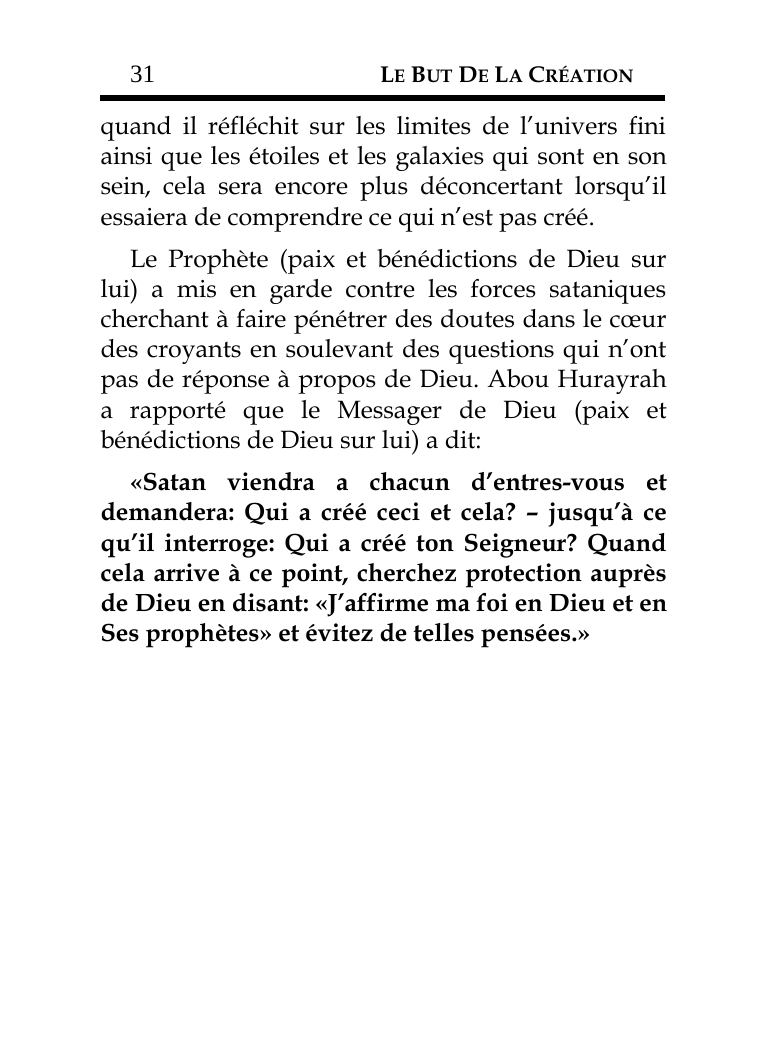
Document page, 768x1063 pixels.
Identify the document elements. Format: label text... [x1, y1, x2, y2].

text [100, 111, 667, 232]
text Le Prophète (paix et bénédictions de Dieu sur lui) a mis en garde contre les forces sataniques cherchant à faire pénétrer des doutes dans le cœur des croyants en soulevant des questions qui n’ont pas de réponse à propos de Dieu. Abou Hurayrah a rapporté que le Messager de Dieu (paix et bénédictions de Dieu sur lui) a dit: [100, 244, 667, 455]
text «Satan viendra a chacun d’entres-vous et demandera: Qui a créé ceci et cela? – jusqu’à ce qu’il interroge: Qui a créé ton Seigneur? Quand cela arrive à ce point, cherchez protection auprès de Dieu en disant: «J’affirme ma foi en Dieu et en Ses prophètes» et évitez de telles pensées.» [100, 468, 667, 648]
